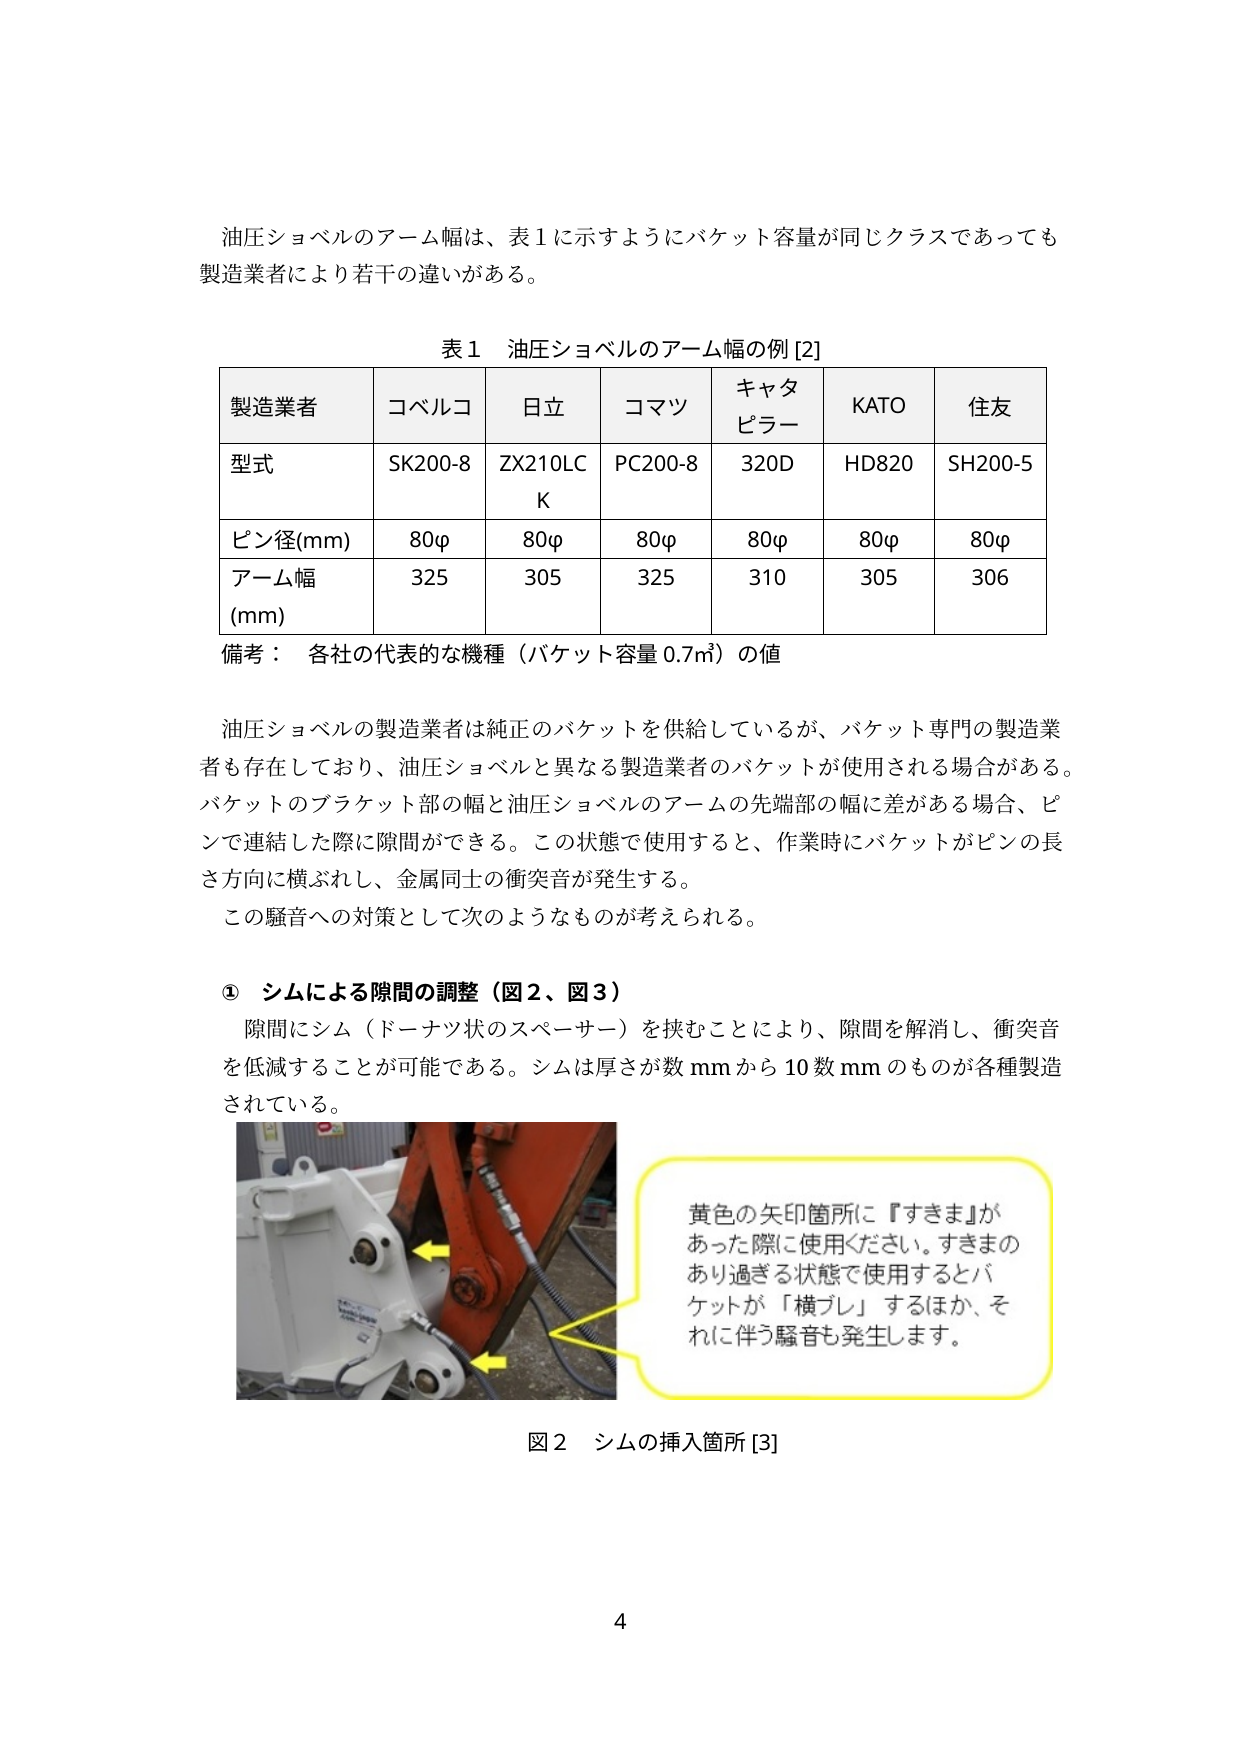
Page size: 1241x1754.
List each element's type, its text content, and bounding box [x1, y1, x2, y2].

table_header 日立 [486, 368, 600, 443]
table_cell 80φ [486, 520, 600, 557]
table_cell 325 [374, 559, 485, 633]
table_cell 80φ [712, 520, 823, 557]
table_cell ピン径(mm) [220, 520, 373, 557]
text 隙間にシム（ドーナツ状のスペーサー）を挟むことにより、隙間を解消し、衝突音を低減することが可能である。シムは厚さが数mmから10数mmのものが各種製造されている。 [221, 1009, 1063, 1122]
table_cell ZX210LCK [486, 444, 600, 519]
table_cell 310 [712, 559, 823, 633]
table_header コマツ [601, 368, 711, 443]
picture [236, 1122, 1053, 1400]
table_header コベルコ [374, 368, 485, 443]
table_cell アーム幅(mm) [220, 559, 373, 633]
text 油圧ショベルのアーム幅は、表１に示すようにバケット容量が同じクラスであっても製造業者により若干の違いがある。 [199, 217, 1063, 292]
table_cell 80φ [374, 520, 485, 557]
table_cell 320D [712, 444, 823, 519]
table_cell 306 [935, 559, 1046, 633]
table_cell SK200-8 [374, 444, 485, 519]
text この騒音への対策として次のようなものが考えられる。 [199, 897, 1063, 934]
text 油圧ショベルの製造業者は純正のバケットを供給しているが、バケット専門の製造業者も存在しており、油圧ショベルと異なる製造業者のバケットが使用される場合がある。バケットのブラケット部の幅と油圧ショベルのアームの先端部の幅に差がある場合、ピンで連結した際に隙間ができる。この状態で使用すると、作業時にバケットがピンの長さ方向に横ぶれし、金属同士の衝突音が発生する。 [199, 709, 1063, 897]
table_cell 80φ [601, 520, 711, 557]
text 備考： 各社の代表的な機種（バケット容量0.7㎥）の値 [177, 634, 1063, 672]
table_cell 80φ [824, 520, 934, 557]
table_cell HD820 [824, 444, 934, 519]
table_cell PC200-8 [601, 444, 711, 519]
table_cell 80φ [935, 520, 1046, 557]
text ① シムによる隙間の調整（図２、図３） [221, 972, 1063, 1009]
table_header キャタ ピラー [712, 368, 823, 443]
text 表１ 油圧ショベルのアーム幅の例 [2] [177, 329, 1063, 367]
table_cell 325 [601, 559, 711, 633]
table_header 住友 [935, 368, 1046, 443]
table_cell 型式 [220, 444, 373, 519]
table_cell 305 [486, 559, 600, 633]
table_header KATO [824, 368, 934, 443]
table_header 製造業者 [220, 368, 373, 443]
table_cell SH200-5 [935, 444, 1046, 519]
table_cell 305 [824, 559, 934, 633]
